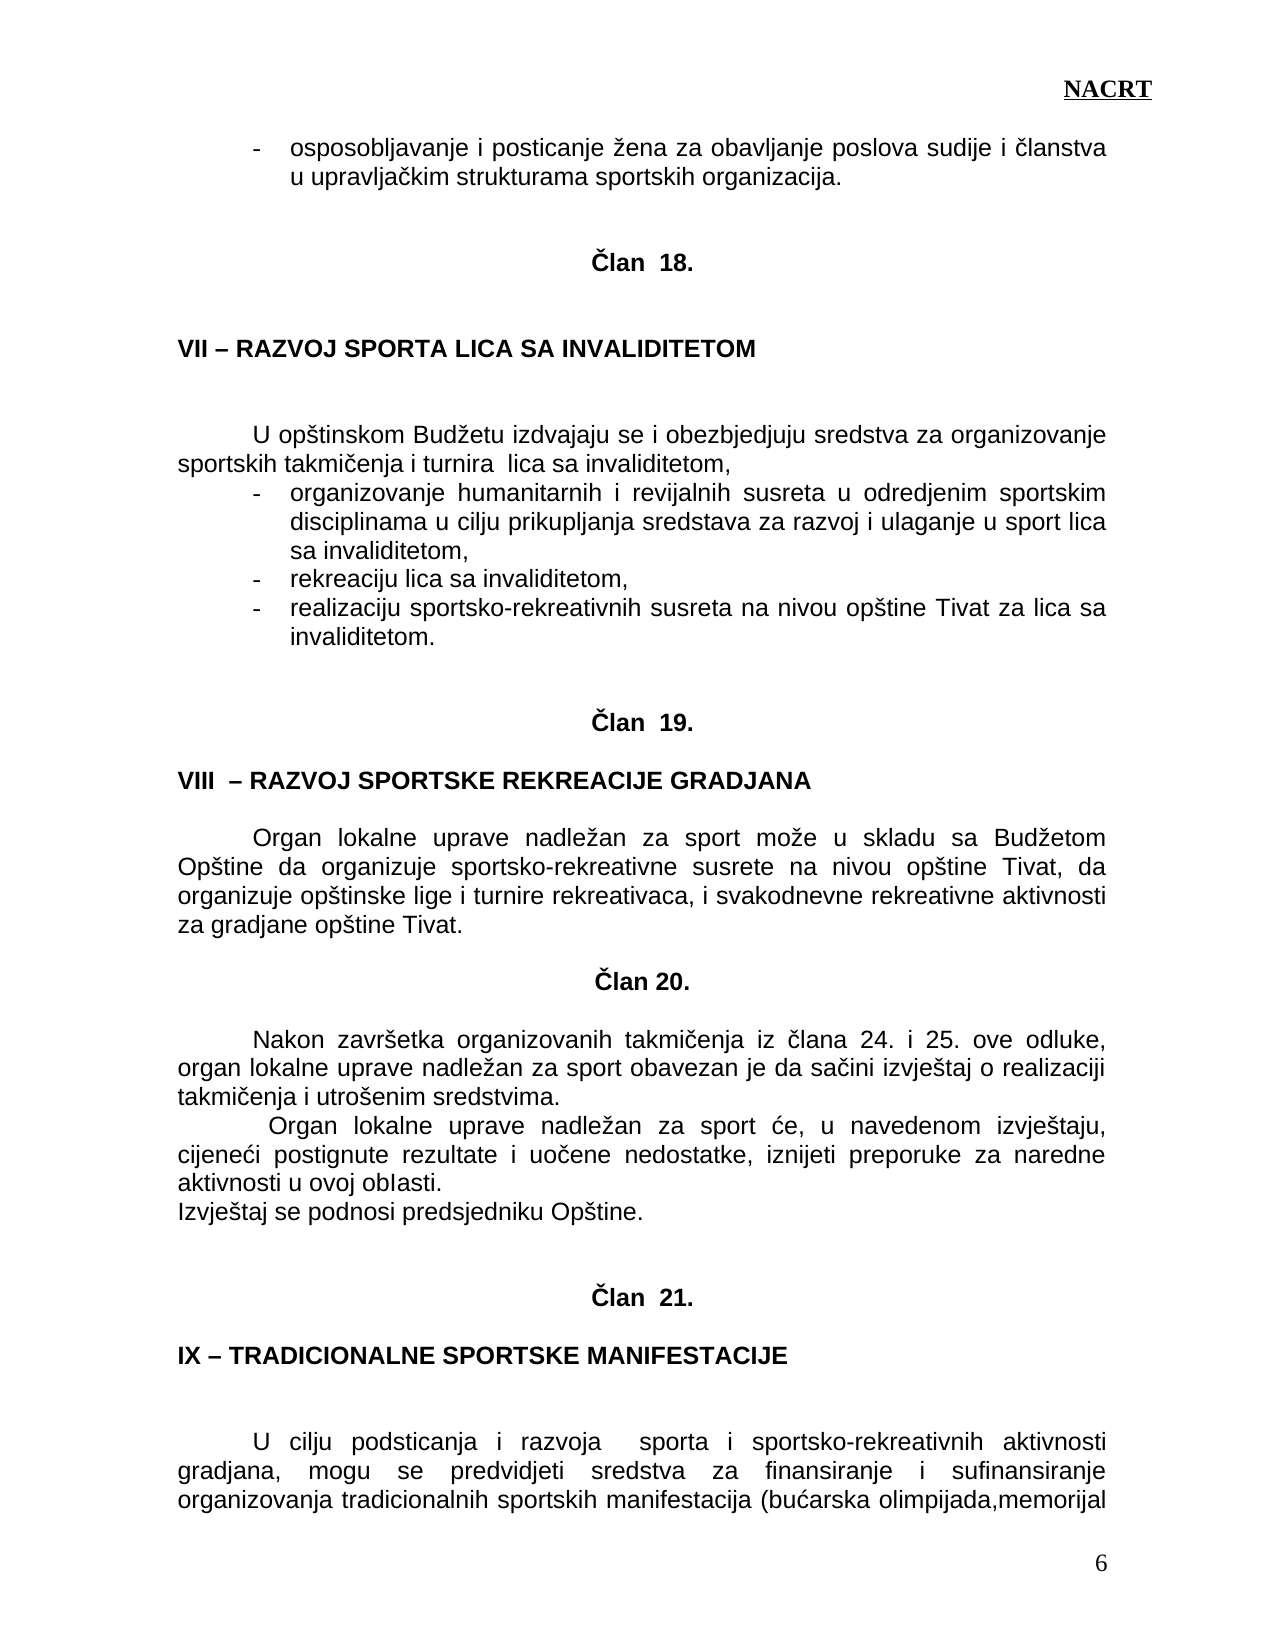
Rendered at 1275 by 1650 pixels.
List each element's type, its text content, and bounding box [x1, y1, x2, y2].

list rekreaciju lica sa invaliditetom, [252, 564, 1107, 593]
text VII – RAZVOJ SPORTA LICA SA INVALIDITETOM [177, 334, 1107, 363]
text Nakon završetka organizovanih takmičenja iz člana 24. i 25. ove odluke, organ lokalne uprave nadležan za sport obavezan je da sačini izvještaj o realizaciji takmičenja i utrošenim sredstvima. [177, 1024, 1107, 1111]
text U opštinskom Budžetu izdvajaju se i obezbjedjuju sredstva za organizovanje sportskih takmičenja i turnira lica sa invaliditetom, [177, 421, 1107, 478]
text Organ lokalne uprave nadležan za sport će, u navedenom izvještaju, cijeneći postignute rezultate i uočene nedostatke, iznijeti preporuke za naredne aktivnosti u ovoj obIasti. [177, 1111, 1107, 1197]
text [177, 1427, 1107, 1513]
text Organ lokalne uprave nadležan za sport može u skladu sa Budžetom Opštine da organizuje sportsko-rekreativne susrete na nivou opštine Tivat, da organizuje opštinske lige i turnire rekreativaca, i svakodnevne rekreativne aktivnosti za gradjane opštine Tivat. [177, 823, 1107, 938]
list organizovanje humanitarnih i revijalnih susreta u odredjenim sportskim disciplinama u cilju prikupljanja sredstava za razvoj i ulaganje u sport lica sa invaliditetom, [252, 478, 1107, 564]
text Član 21. [177, 1283, 1107, 1312]
text Član 18. [177, 248, 1107, 277]
list osposobljavanje i posticanje žena za obavljanje poslova sudije i članstva u upravljačkim strukturama sportskih organizacija. [252, 133, 1107, 191]
text Član 19. [177, 708, 1107, 737]
text VIII – RAZVOJ SPORTSKE REKREACIJE GRADJANA [177, 766, 1107, 794]
text Član 20. [177, 967, 1107, 996]
text Izvještaj se podnosi predsjedniku Opštine. [177, 1197, 1107, 1226]
list realizaciju sportsko-rekreativnih susreta na nivou opštine Tivat za lica sa invaliditetom. [252, 593, 1107, 651]
text IX – TRADICIONALNE SPORTSKE MANIFESTACIJE [177, 1341, 1107, 1369]
